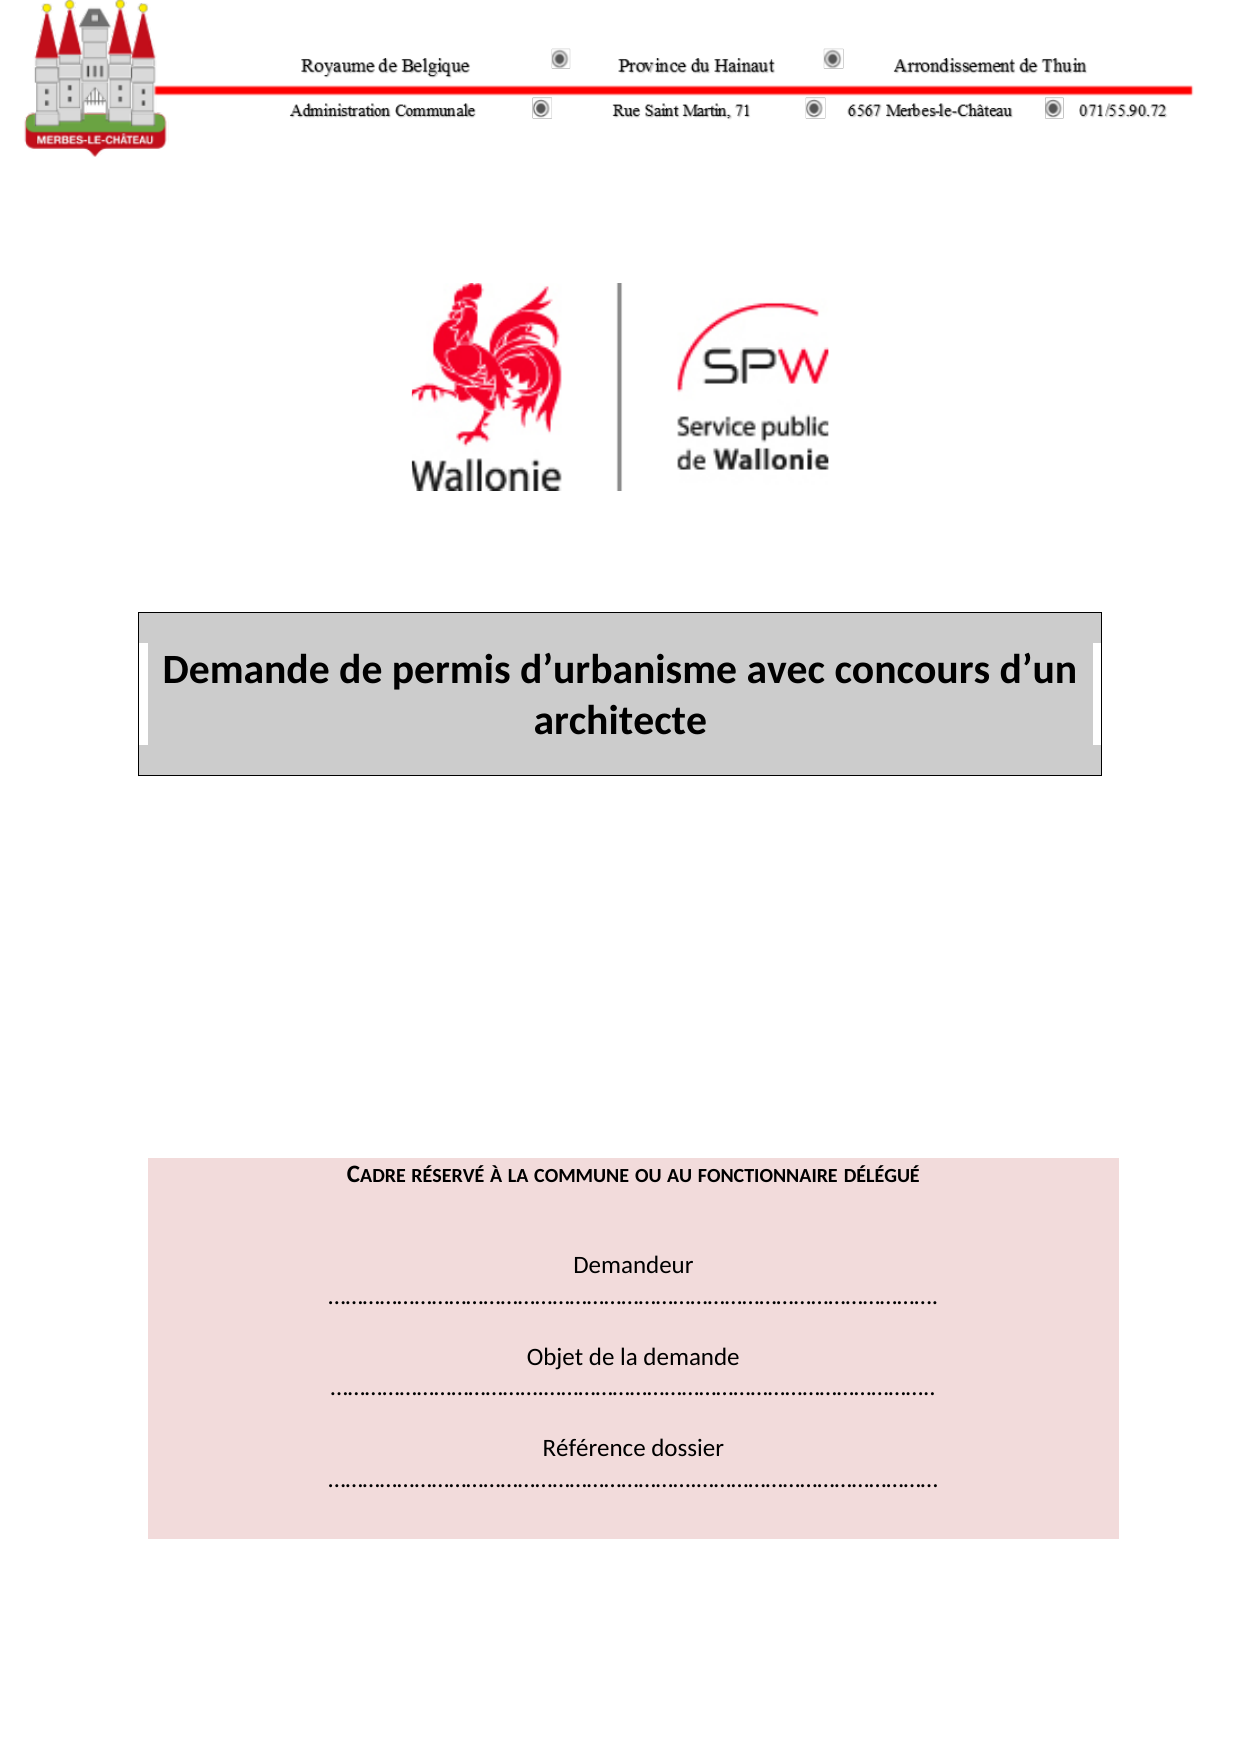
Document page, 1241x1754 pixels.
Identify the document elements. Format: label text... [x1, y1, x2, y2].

picture [411, 283, 829, 491]
table_header Cadre réservé à la commune ou au fonctionnaire délégué Demandeur ……………………………………………………………………………………………. Objet de la demande ……………………………….………………………………………………………….. Référence dossier ……………………………………………………….…………………………………… [148, 1158, 1119, 1539]
picture [0, 0, 1209, 174]
text Demande de permis d’urbanisme avec concours d’un architecte [148, 643, 1093, 742]
